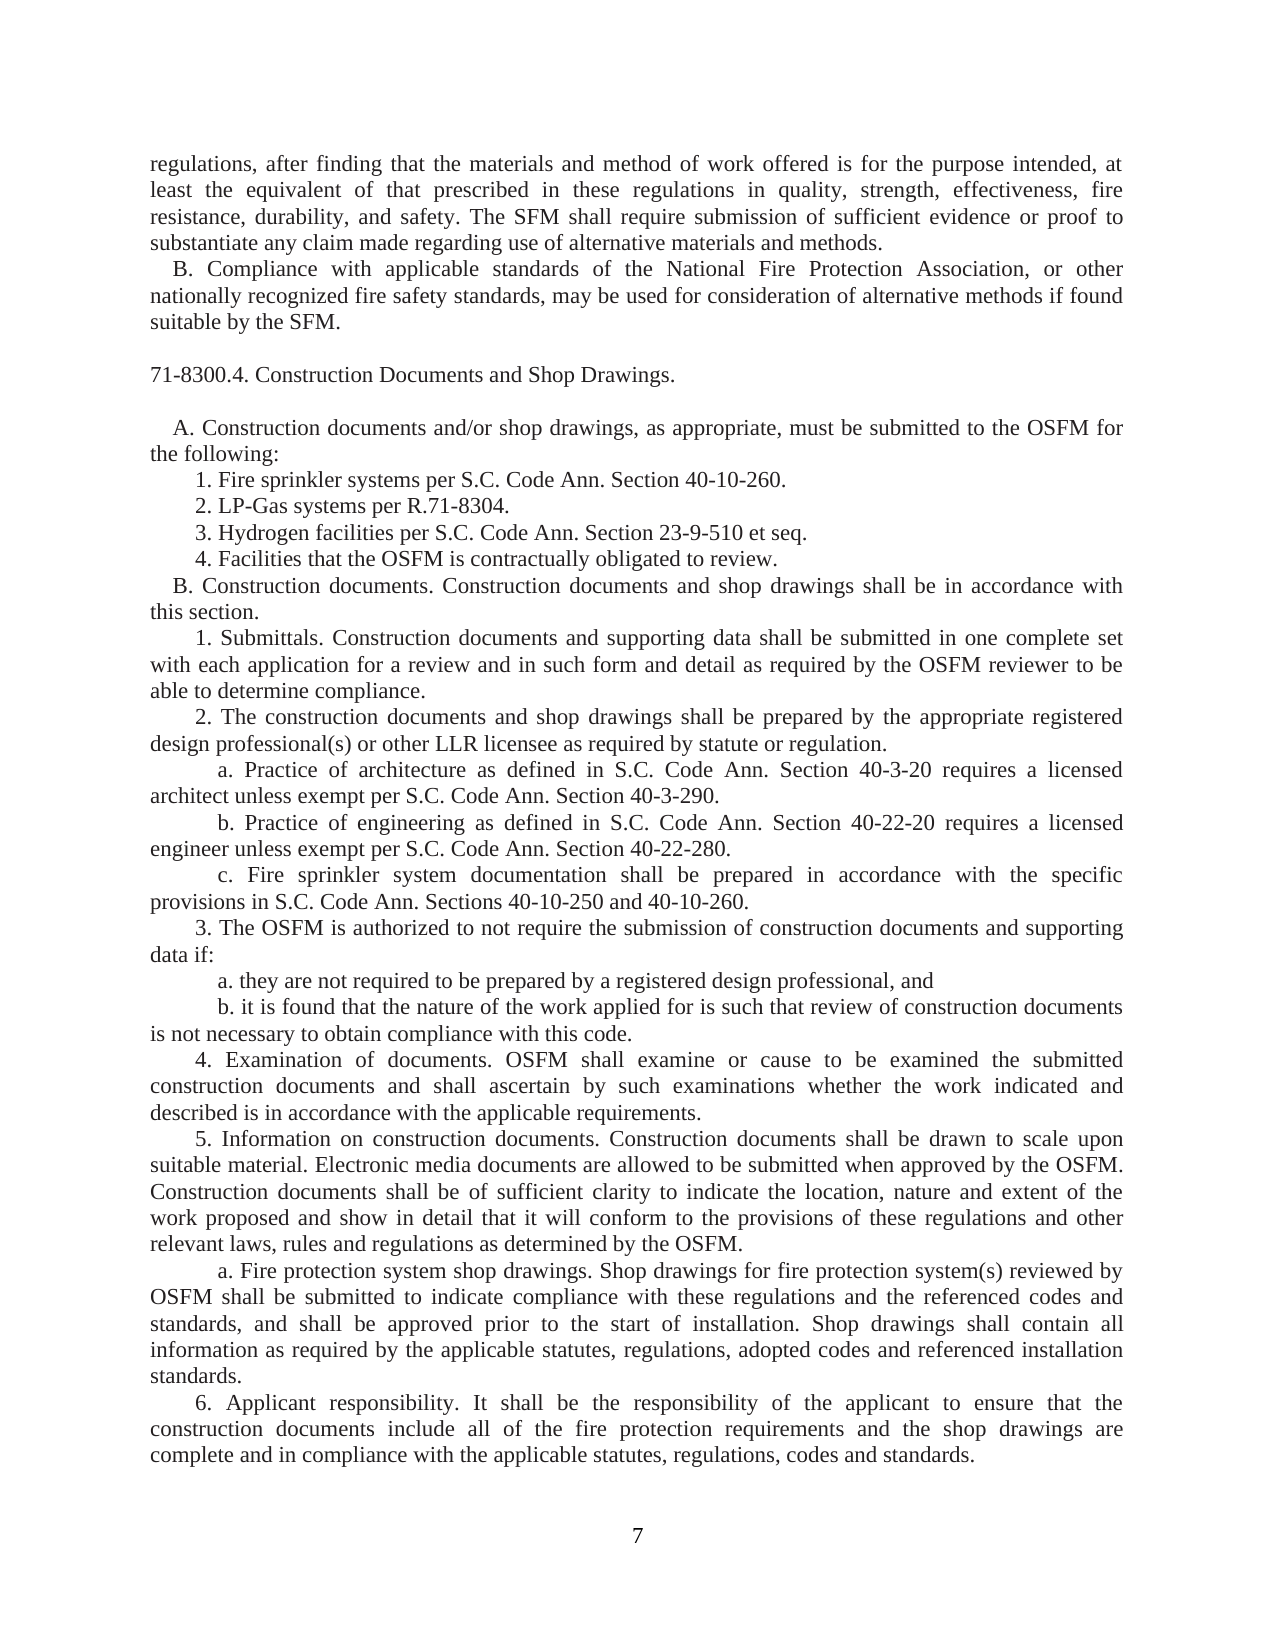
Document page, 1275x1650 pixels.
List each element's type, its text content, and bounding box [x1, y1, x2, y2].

text c. Fire sprinkler system documentation shall be prepared in accordance with the specific provisions in S.C. Code Ann. Sections 40-10-250 and 40-10-260. [150, 862, 1125, 914]
text a. Practice of architecture as defined in S.C. Code Ann. Section 40-3-20 requires a licensed architect unless exempt per S.C. Code Ann. Section 40-3-290. [150, 756, 1125, 809]
text a. they are not required to be prepared by a registered design professional, and [150, 967, 1125, 993]
text 6. Applicant responsibility. It shall be the responsibility of the applicant to ensure that the construction documents include all of the fire protection requirements and the shop drawings are complete and in compliance with the applicable statutes, regulations, codes and standards. [150, 1389, 1125, 1468]
text B. Construction documents. Construction documents and shop drawings shall be in accordance with this section. [150, 572, 1125, 624]
text 3. Hydrogen facilities per S.C. Code Ann. Section 23-9-510 et seq. [150, 519, 1125, 545]
text 2. The construction documents and shop drawings shall be prepared by the appropriate registered design professional(s) or other LLR licensee as required by statute or regulation. [150, 703, 1125, 756]
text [150, 150, 1125, 255]
text 5. Information on construction documents. Construction documents shall be drawn to scale upon suitable material. Electronic media documents are allowed to be submitted when approved by the OSFM. Construction documents shall be of sufficient clarity to indicate the location, nature and extent of the work proposed and show in detail that it will conform to the provisions of these regulations and other relevant laws, rules and regulations as determined by the OSFM. [150, 1125, 1125, 1257]
text 4. Facilities that the OSFM is contractually obligated to review. [150, 545, 1125, 572]
text a. Fire protection system shop drawings. Shop drawings for fire protection system(s) reviewed by OSFM shall be submitted to indicate compliance with these regulations and the referenced codes and standards, and shall be approved prior to the start of installation. Shop drawings shall contain all information as required by the applicable statutes, regulations, adopted codes and referenced installation standards. [150, 1257, 1125, 1389]
text b. it is found that the nature of the work applied for is such that review of construction documents is not necessary to obtain compliance with this code. [150, 993, 1125, 1046]
text 1. Fire sprinkler systems per S.C. Code Ann. Section 40-10-260. [150, 466, 1125, 493]
text b. Practice of engineering as defined in S.C. Code Ann. Section 40-22-20 requires a licensed engineer unless exempt per S.C. Code Ann. Section 40-22-280. [150, 809, 1125, 862]
text 2. LP-Gas systems per R.71-8304. [150, 493, 1125, 519]
text A. Construction documents and/or shop drawings, as appropriate, must be submitted to the OSFM for the following: [150, 413, 1125, 466]
text 3. The OSFM is authorized to not require the submission of construction documents and supporting data if: [150, 914, 1125, 967]
text 4. Examination of documents. OSFM shall examine or cause to be examined the submitted construction documents and shall ascertain by such examinations whether the work indicated and described is in accordance with the applicable requirements. [150, 1046, 1125, 1125]
text 1. Submittals. Construction documents and supporting data shall be submitted in one complete set with each application for a review and in such form and detail as required by the OSFM reviewer to be able to determine compliance. [150, 624, 1125, 703]
text B. Compliance with applicable standards of the National Fire Protection Association, or other nationally recognized fire safety standards, may be used for consideration of alternative methods if found suitable by the SFM. [150, 255, 1125, 334]
text 71-8300.4. Construction Documents and Shop Drawings. [150, 361, 1125, 387]
